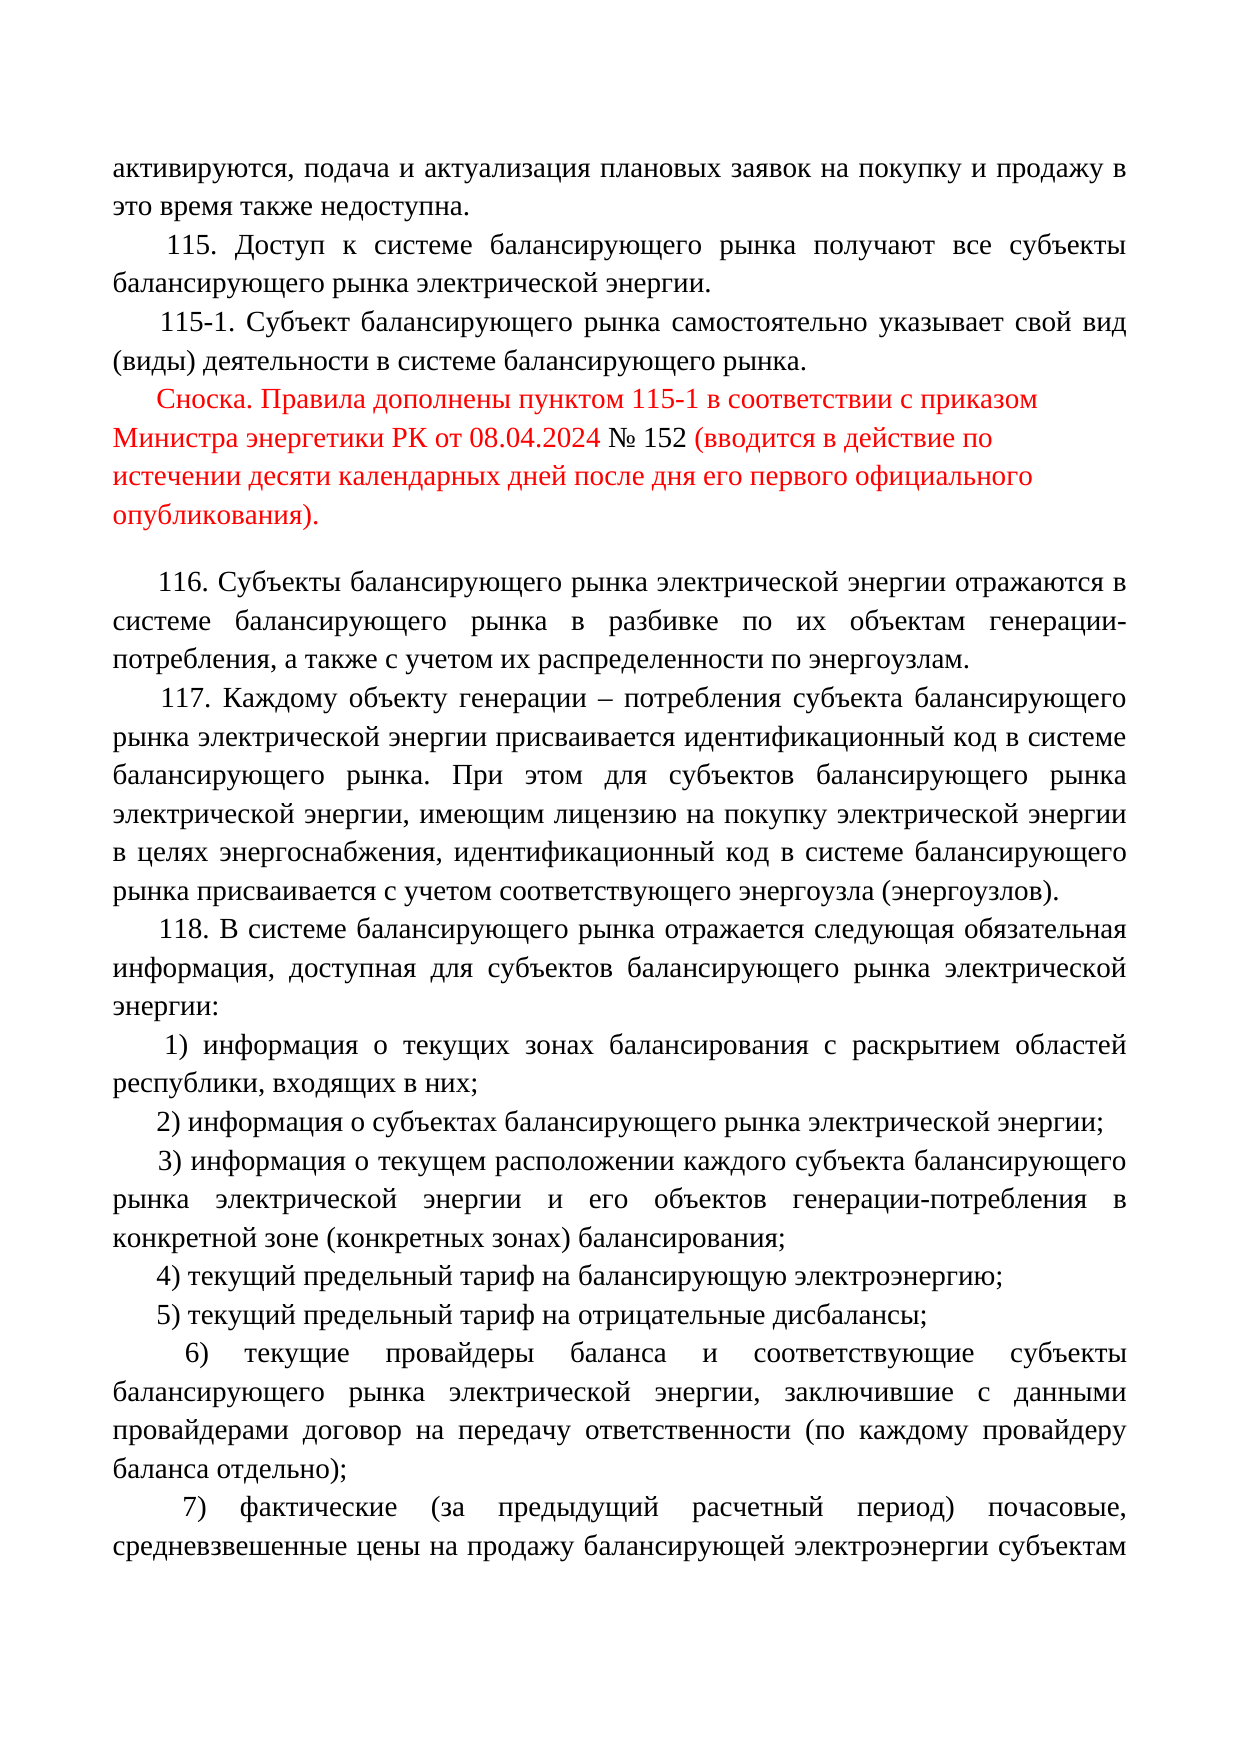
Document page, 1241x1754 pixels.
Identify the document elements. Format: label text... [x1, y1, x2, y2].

text 1) информация о текущих зонах балансирования с раскрытием областей республики, входящих в них; [112, 1027, 1128, 1099]
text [112, 1489, 1128, 1562]
text 115-1. Субъект балансирующего рынка самостоятельно указывает свой вид (виды) деятельности в системе балансирующего рынка. [112, 304, 1128, 376]
text 118. В системе балансирующего рынка отражается следующая обязательная информация, доступная для субъектов балансирующего рынка электрической энергии: [112, 911, 1128, 1022]
text 116. Субъекты балансирующего рынка электрической энергии отражаются в системе балансирующего рынка в разбивке по их объектам генерации-потребления, а также с учетом их распределенности по энергоузлам. [112, 564, 1128, 675]
text 115. Доступ к системе балансирующего рынка получают все субъекты балансирующего рынка электрической энергии. [112, 227, 1128, 299]
text 4) текущий предельный тариф на балансирующую электроэнергию; [112, 1258, 1128, 1292]
text 3) информация о текущем расположении каждого субъекта балансирующего рынка электрической энергии и его объектов генерации-потребления в конкретной зоне (конкретных зонах) балансирования; [112, 1143, 1128, 1253]
text 6) текущие провайдеры баланса и соответствующие субъекты балансирующего рынка электрической энергии, заключившие с данными провайдерами договор на передачу ответственности (по каждому провайдеру баланса отдельно); [112, 1335, 1128, 1484]
text 2) информация о субъектах балансирующего рынка электрической энергии; [112, 1104, 1128, 1138]
text 117. Каждому объекту генерации – потребления субъекта балансирующего рынка электрической энергии присваивается идентификационный код в системе балансирующего рынка. При этом для субъектов балансирующего рынка электрической энергии, имеющим лицензию на покупку электрической энергии в целях энергоснабжения, идентификационный код в системе балансирующего рынка присваивается с учетом соответствующего энергоузла (энергоузлов). [112, 680, 1128, 906]
text Сноска. Правила дополнены пунктом 115-1 в соответствии с приказом Министра энергетики РК от 08.04.2024 № 152 (вводится в действие по истечении десяти календарных дней после дня его первого официального опубликования). [112, 381, 1128, 561]
text 5) текущий предельный тариф на отрицательные дисбалансы; [112, 1297, 1128, 1330]
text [112, 150, 1128, 222]
